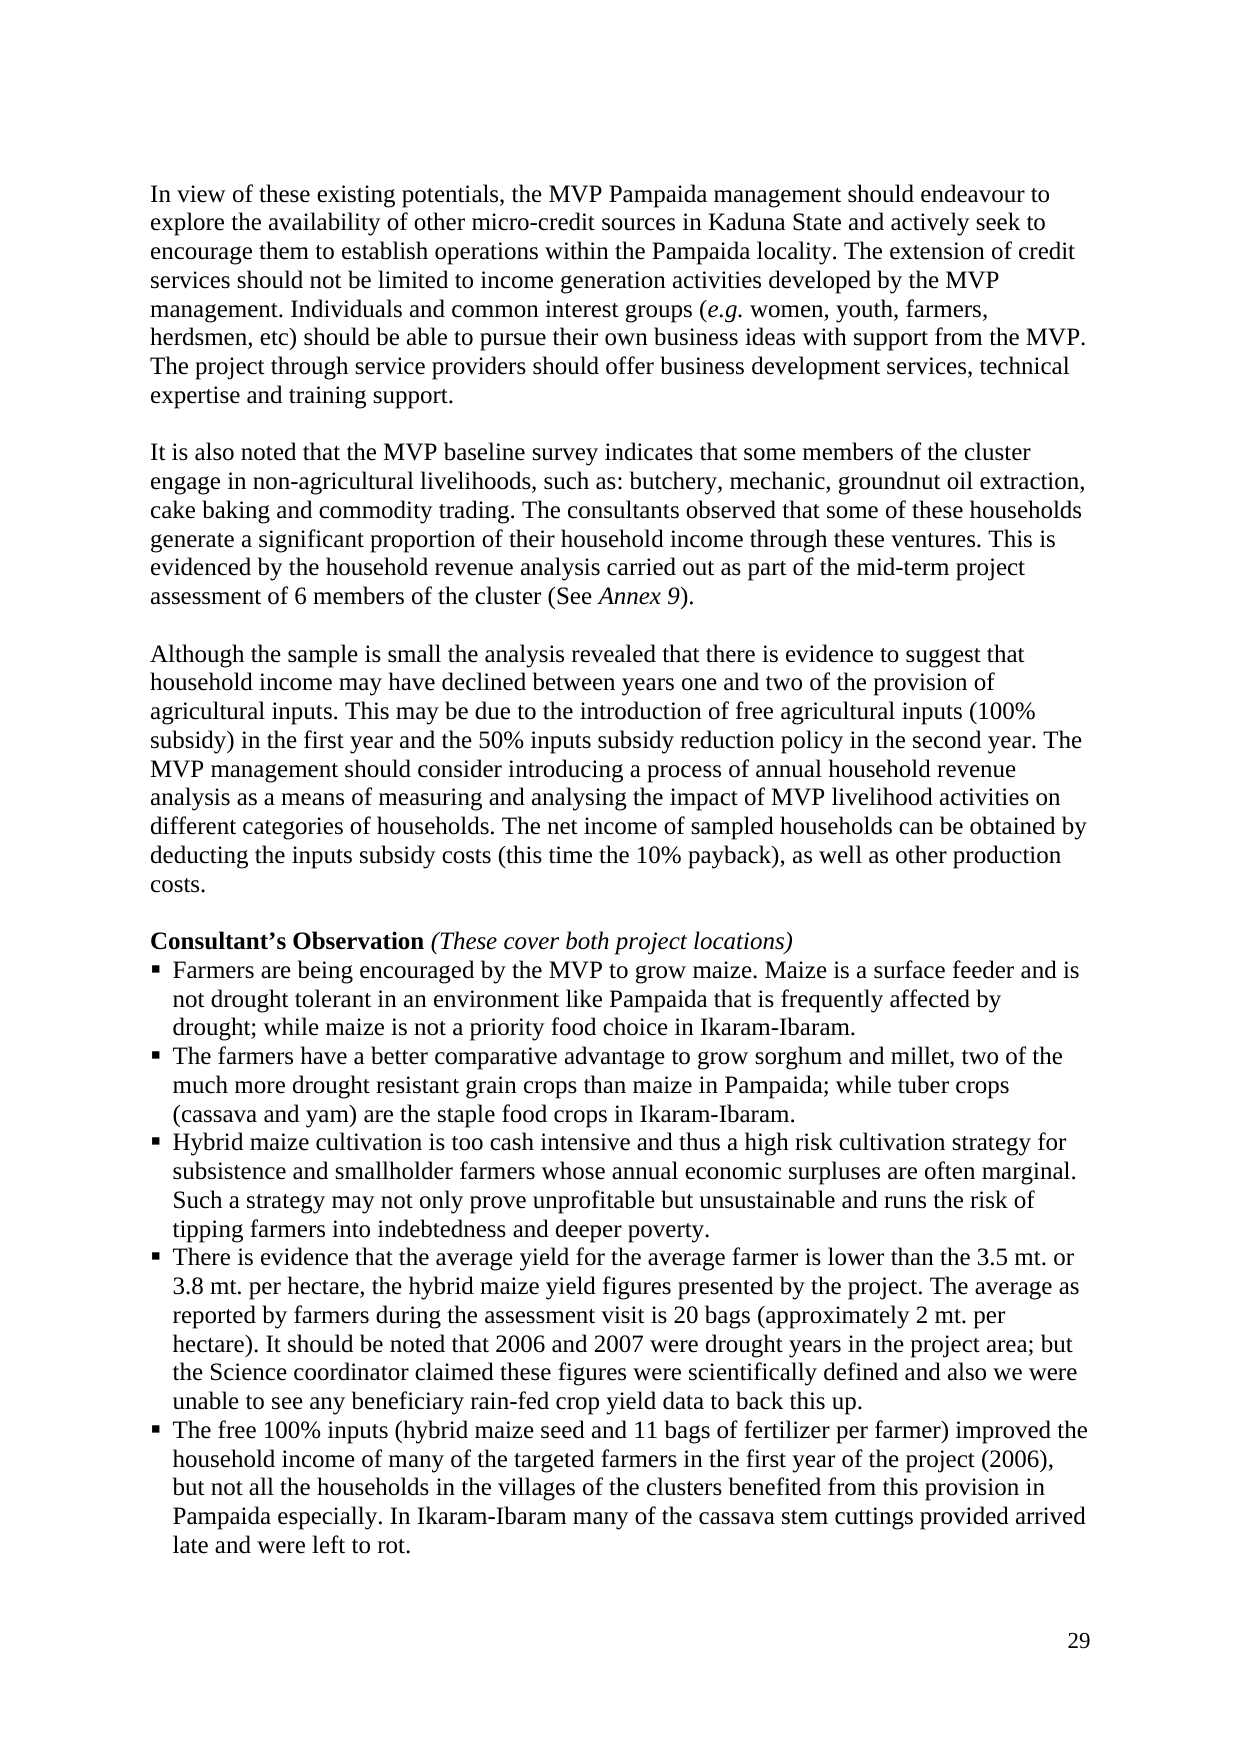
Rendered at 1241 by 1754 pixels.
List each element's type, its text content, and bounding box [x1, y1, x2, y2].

text It is also noted that the MVP baseline survey indicates that some members of the cluster engage in non-agricultural livelihoods, such as: butchery, mechanic, groundnut oil extraction, cake baking and commodity trading. The consultants observed that some of these households generate a significant proportion of their household income through these ventures. This is evidenced by the household revenue analysis carried out as part of the mid-term project assessment of 6 members of the cluster (See Annex 9). [150, 437, 1090, 610]
list There is evidence that the average yield for the average farmer is lower than the 3.5 mt. or 3.8 mt. per hectare, the hybrid maize yield figures presented by the project. The average as reported by farmers during the assessment visit is 20 bags (approximately 2 mt. per hectare). It should be noted that 2006 and 2007 were drought years in the project area; but the Science coordinator claimed these figures were scientifically defined and also we were unable to see any beneficiary rain-fed crop yield data to back this up. [150, 1242, 1090, 1415]
text In view of these existing potentials, the MVP Pampaida management should endeavour to explore the availability of other micro-credit sources in and actively seek to encourage them to establish operations within the Pampaida locality. The extension of credit services should not be limited to income generation activities developed by the MVP management. Individuals and common interest groups (e.g. women, youth, farmers, herdsmen, etc) should be able to pursue their own business ideas with support from the MVP. The project through service providers should offer business development services, technical expertise and training support. [150, 179, 1090, 409]
list The farmers have a better comparative advantage to grow sorghum and millet, two of the much more drought resistant grain crops than maize in Pampaida; while tuber crops (cassava and yam) are the staple food crops in Ikaram-Ibaram. [150, 1041, 1090, 1127]
text Although the sample is small the analysis revealed that there is evidence to suggest that household income may have declined between years one and two of the provision of agricultural inputs. This may be due to the introduction of free agricultural inputs (100% subsidy) in the first year and the 50% inputs subsidy reduction policy in the second year. The MVP management should consider introducing a process of annual household revenue analysis as a means of measuring and analysing the impact of MVP livelihood activities on different categories of households. The net income of sampled households can be obtained by deducting the inputs subsidy costs (this time the 10% payback), as well as other production costs. [150, 639, 1090, 897]
list The free 100% inputs (hybrid maize seed and 11 bags of fertilizer per farmer) improved the household income of many of the targeted farmers in the first year of the project (2006), but not all the households in the villages of the clusters benefited from this provision in Pampaida especially. In Ikaram-Ibaram many of the cassava stem cuttings provided arrived late and were left to rot. [150, 1415, 1090, 1559]
list Hybrid maize cultivation is too cash intensive and thus a high risk cultivation strategy for subsistence and smallholder farmers whose annual economic surpluses are often marginal. Such a strategy may not only prove unprofitable but unsustainable and runs the risk of tipping farmers into indebtedness and deeper poverty. [150, 1127, 1090, 1242]
list Farmers are being encouraged by the MVP to grow maize. Maize is a surface feeder and is not drought tolerant in an environment like Pampaida that is frequently affected by drought; while maize is not a priority food choice in Ikaram-Ibaram. [150, 955, 1090, 1041]
text Consultant’s Observation (These cover both project locations) [150, 926, 1090, 955]
